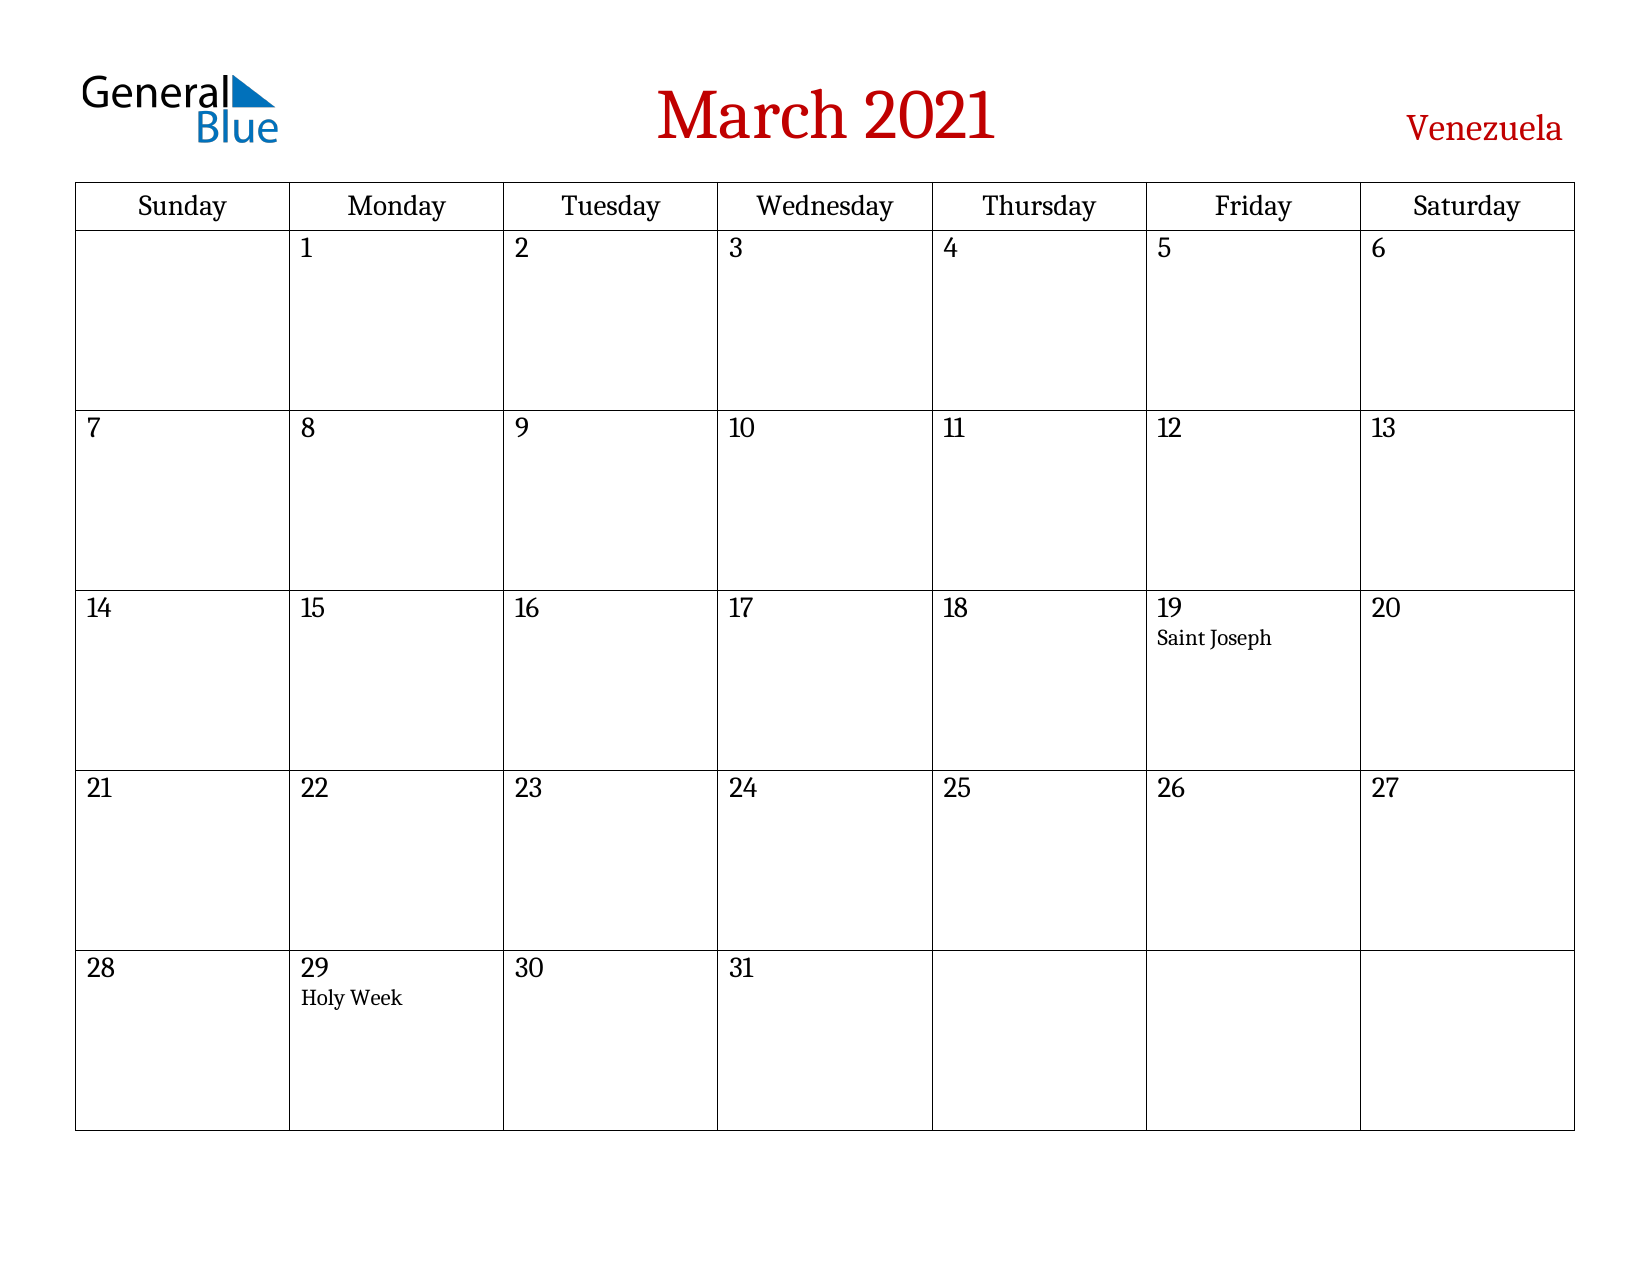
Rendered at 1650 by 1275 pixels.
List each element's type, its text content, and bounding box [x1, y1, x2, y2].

table_cell Wednesday [718, 183, 932, 230]
table_cell [718, 985, 932, 1130]
table_cell 21 [76, 771, 289, 805]
table_cell Thursday [933, 183, 1146, 230]
table_cell [1147, 805, 1360, 950]
table_cell Friday [1147, 183, 1360, 230]
table_cell 10 [718, 411, 932, 444]
table_cell 27 [1361, 771, 1574, 805]
table_cell 24 [718, 771, 932, 805]
table_cell Saturday [1361, 183, 1574, 230]
table_cell 20 [1361, 591, 1574, 625]
table_cell [933, 985, 1146, 1130]
table_cell [1361, 985, 1574, 1130]
table_cell 9 [504, 411, 717, 444]
table_cell 4 [933, 231, 1146, 264]
table_header March 2021 [504, 75, 1146, 182]
table_cell 19 [1147, 591, 1360, 625]
table_cell 18 [933, 591, 1146, 625]
table_cell 2 [504, 231, 717, 264]
table_cell [718, 265, 932, 410]
table_cell [1361, 805, 1574, 950]
table_cell [504, 265, 717, 410]
table_cell Monday [290, 183, 503, 230]
table_cell 14 [76, 591, 289, 625]
table_cell [718, 445, 932, 590]
table_cell [1361, 445, 1574, 590]
table_cell [76, 231, 289, 264]
table_cell 5 [1147, 231, 1360, 264]
table_cell [290, 625, 503, 770]
table_cell [1147, 985, 1360, 1130]
table_cell 17 [718, 591, 932, 625]
table_cell 3 [718, 231, 932, 264]
table_cell 11 [933, 411, 1146, 444]
table_cell [504, 805, 717, 950]
table_cell [933, 445, 1146, 590]
table_cell [76, 805, 289, 950]
table_cell [76, 445, 289, 590]
table_cell 26 [1147, 771, 1360, 805]
table_cell 6 [1361, 231, 1574, 264]
table_cell 22 [290, 771, 503, 805]
table_cell 13 [1361, 411, 1574, 444]
table_cell 29 [290, 951, 503, 985]
picture [82, 75, 278, 143]
table_cell 28 [76, 951, 289, 985]
table_cell 8 [290, 411, 503, 444]
table_cell 31 [718, 951, 932, 985]
table_cell [933, 625, 1146, 770]
table_cell 23 [504, 771, 717, 805]
table_cell 25 [933, 771, 1146, 805]
table_cell [1147, 445, 1360, 590]
table_cell [1361, 951, 1574, 985]
table_cell [76, 985, 289, 1130]
table_cell [504, 625, 717, 770]
table_cell [1361, 625, 1574, 770]
table_cell Saint Joseph [1147, 625, 1360, 770]
table_cell 1 [290, 231, 503, 264]
table_header [76, 75, 503, 182]
table_cell [504, 985, 717, 1130]
table_cell Holy Week [290, 985, 503, 1130]
table_cell [933, 265, 1146, 410]
table_header Venezuela [1146, 75, 1574, 182]
table_cell 30 [504, 951, 717, 985]
table_cell [76, 265, 289, 410]
table_cell 7 [76, 411, 289, 444]
table_cell [1147, 951, 1360, 985]
table_cell 15 [290, 591, 503, 625]
table_cell [290, 445, 503, 590]
table_cell [933, 805, 1146, 950]
table_cell [718, 625, 932, 770]
table_cell Sunday [76, 183, 289, 230]
table_cell 16 [504, 591, 717, 625]
table_cell [76, 625, 289, 770]
table_cell [504, 445, 717, 590]
table_cell 12 [1147, 411, 1360, 444]
table_cell [1361, 265, 1574, 410]
table_cell [290, 265, 503, 410]
table_cell [718, 805, 932, 950]
table_cell [290, 805, 503, 950]
table_cell Tuesday [504, 183, 717, 230]
table_cell [933, 951, 1146, 985]
table_cell [1147, 265, 1360, 410]
